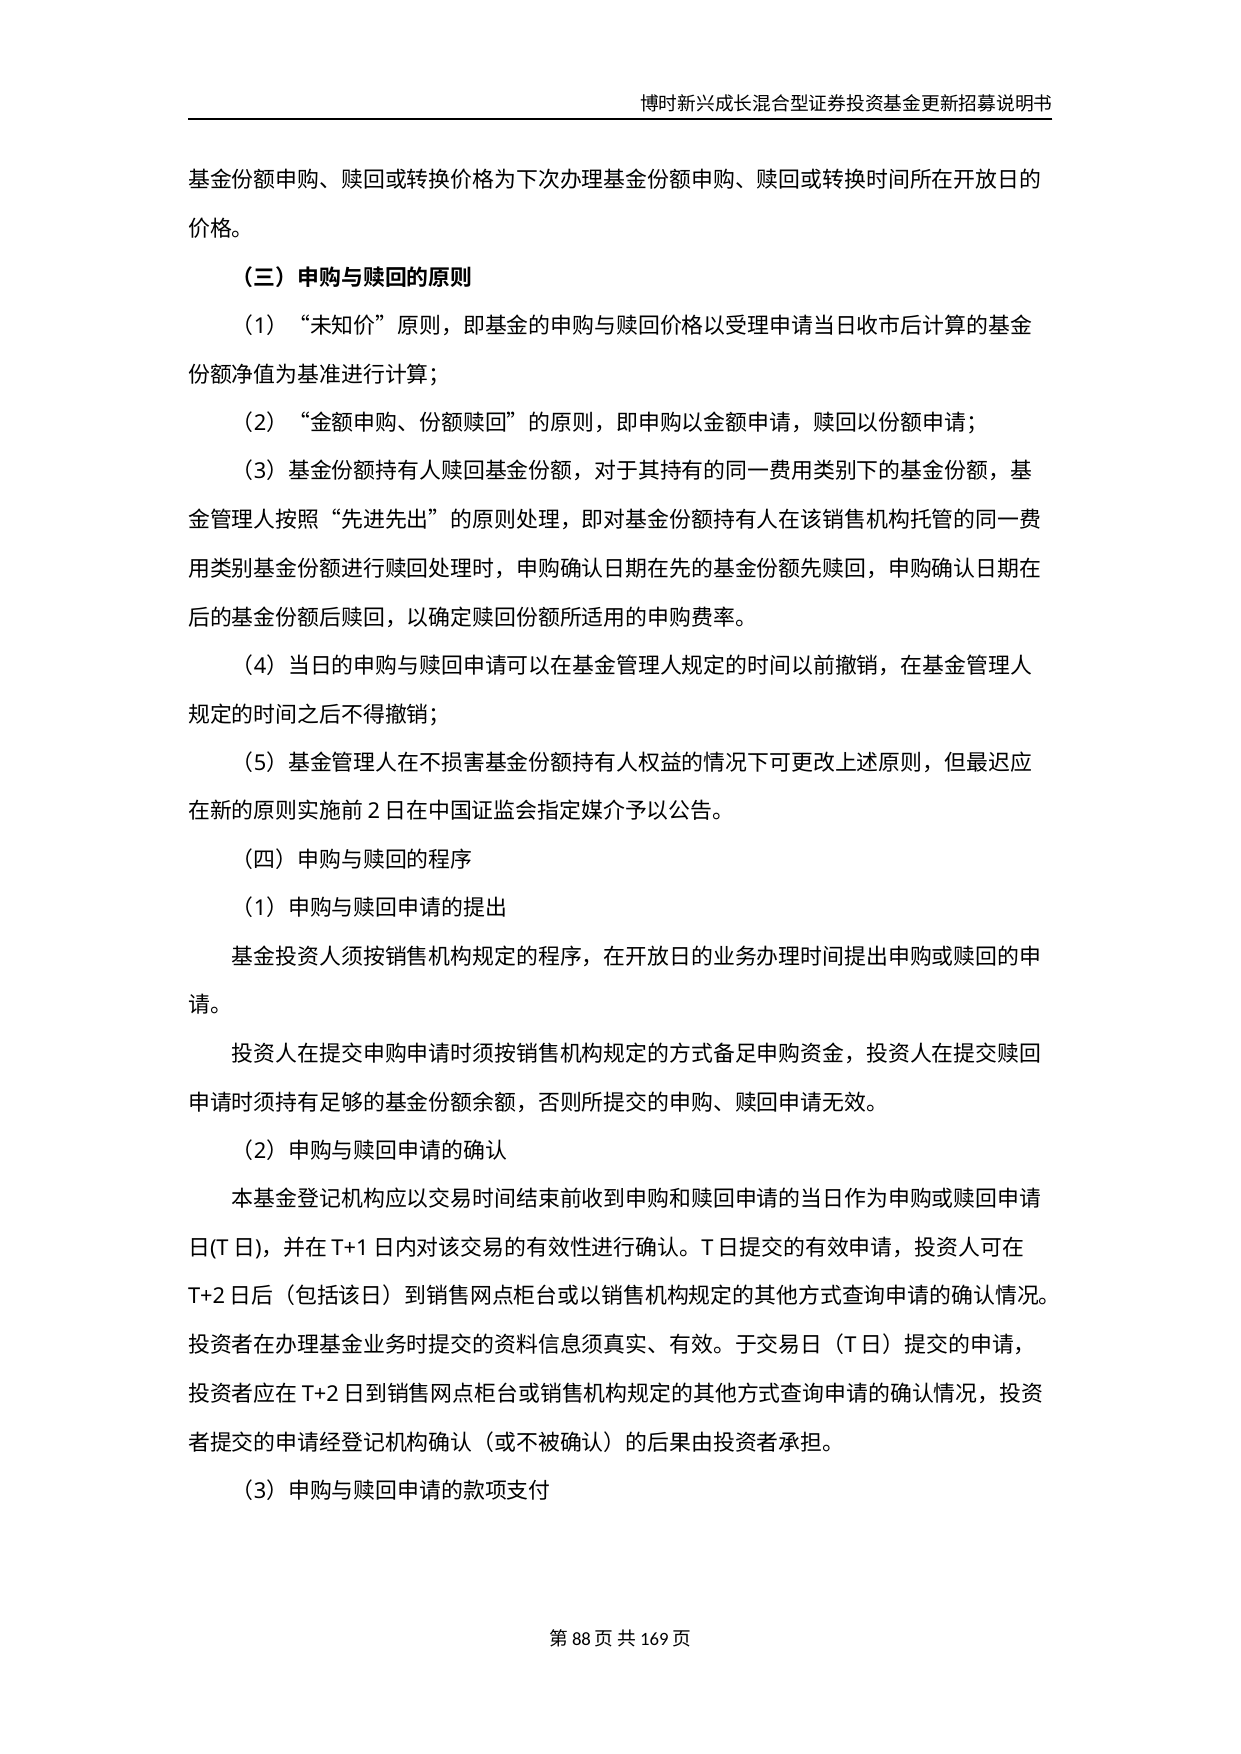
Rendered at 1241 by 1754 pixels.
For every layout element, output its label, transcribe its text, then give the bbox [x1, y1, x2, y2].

text （2）申购与赎回申请的确认 [188, 1132, 1052, 1165]
text 基金投资人须按销售机构规定的程序，在开放日的业务办理时间提出申购或赎回的申请。 [188, 938, 1052, 1019]
text 本基金登记机构应以交易时间结束前收到申购和赎回申请的当日作为申购或赎回申请日(T日)，并在T+1日内对该交易的有效性进行确认。T日提交的有效申请，投资人可在T+2日后（包括该日）到销售网点柜台或以销售机构规定的其他方式查询申请的确认情况。投资者在办理基金业务时提交的资料信息须真实、有效。于交易日（T日）提交的申请，投资者应在T+2日到销售网点柜台或销售机构规定的其他方式查询申请的确认情况，投资者提交的申请经登记机构确认（或不被确认）的后果由投资者承担。 [188, 1181, 1052, 1457]
text （3）基金份额持有人赎回基金份额，对于其持有的同一费用类别下的基金份额，基金管理人按照“先进先出”的原则处理，即对基金份额持有人在该销售机构托管的同一费用类别基金份额进行赎回处理时，申购确认日期在先的基金份额先赎回，申购确认日期在后的基金份额后赎回，以确定赎回份额所适用的申购费率。 [188, 453, 1052, 632]
text （5）基金管理人在不损害基金份额持有人权益的情况下可更改上述原则，但最迟应在新的原则实施前2日在中国证监会指定媒介予以公告。 [188, 744, 1052, 826]
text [188, 162, 1052, 243]
text （4）当日的申购与赎回申请可以在基金管理人规定的时间以前撤销，在基金管理人规定的时间之后不得撤销； [188, 647, 1052, 729]
text （三）申购与赎回的原则 [188, 259, 1052, 292]
text （四）申购与赎回的程序 [188, 842, 1052, 874]
text 投资人在提交申购申请时须按销售机构规定的方式备足申购资金，投资人在提交赎回申请时须持有足够的基金份额余额，否则所提交的申购、赎回申请无效。 [188, 1035, 1052, 1117]
text （2）“金额申购、份额赎回”的原则，即申购以金额申请，赎回以份额申请； [188, 404, 1052, 437]
text （1）申购与赎回申请的提出 [188, 890, 1052, 922]
text （1）“未知价”原则，即基金的申购与赎回价格以受理申请当日收市后计算的基金份额净值为基准进行计算； [188, 307, 1052, 389]
text （3）申购与赎回申请的款项支付 [188, 1473, 1052, 1505]
